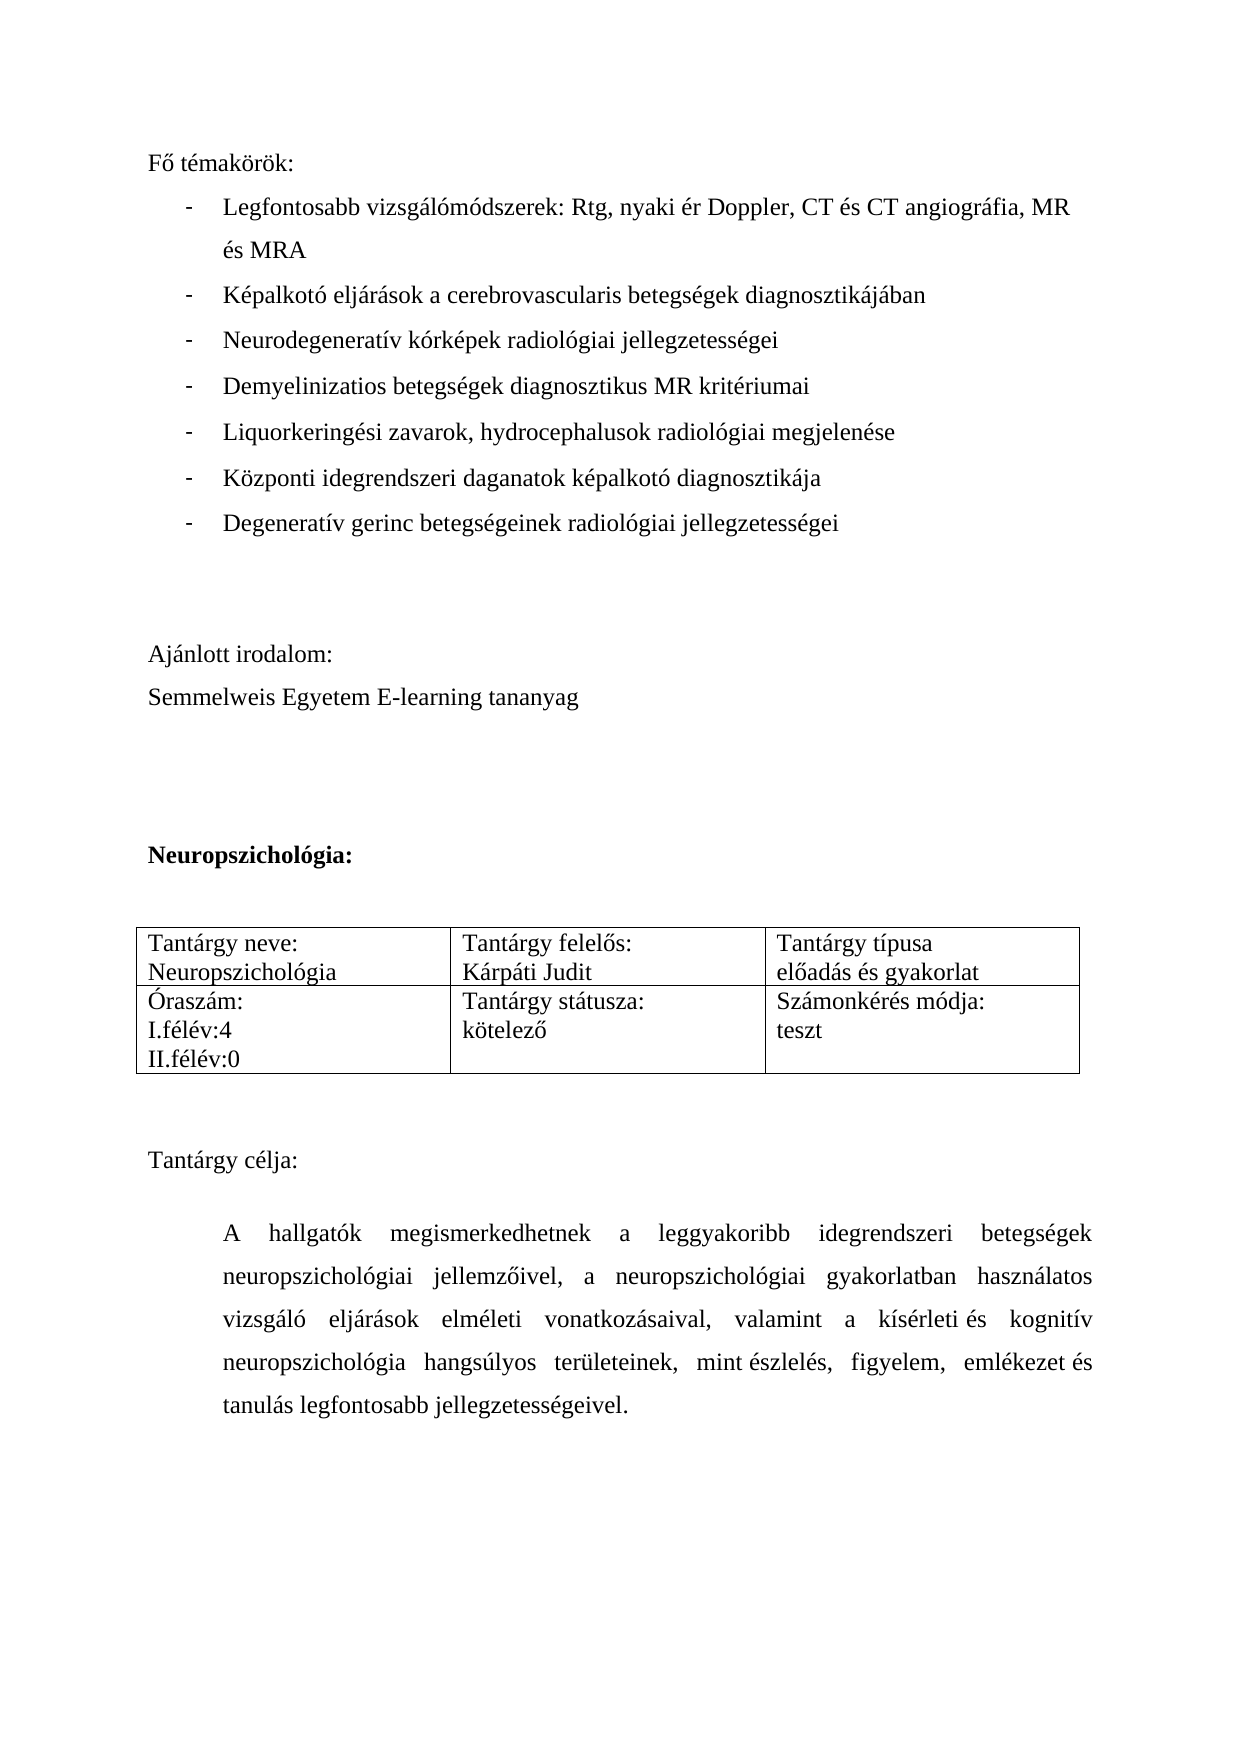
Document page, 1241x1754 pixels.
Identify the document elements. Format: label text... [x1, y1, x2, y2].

text Semmelweis Egyetem E-learning tananyag [148, 682, 1093, 711]
table_header Tantárgy típusa előadás és gyakorlat [766, 928, 1079, 985]
list Liquorkeringési zavarok, hydrocephalusok radiológiai megjelenése [185, 416, 1093, 446]
text Neuropszichológia: [148, 841, 1093, 869]
list Degeneratív gerinc betegségeinek radiológiai jellegzetességei [185, 507, 1093, 538]
list Legfontosabb vizsgálómódszerek: Rtg, nyaki ér Doppler, CT és CT angiográfia, MR és MRA [185, 191, 1093, 264]
list Neurodegeneratív kórképek radiológiai jellegzetességei [185, 324, 1093, 355]
text A hallgatók megismerkedhetnek a leggyakoribb idegrendszeri betegségek neuropszichológiai jellemzőivel, a neuropszichológiai gyakorlatban használatos vizsgáló eljárások elméleti vonatkozásaival, valamint a kísérleti és kognitív neuropszichológia hangsúlyos területeinek, mint észlelés, figyelem, emlékezet és tanulás legfontosabb jellegzetességeivel. [223, 1218, 1093, 1419]
table_header Tantárgy neve: Neuropszichológia [137, 928, 450, 985]
text Tantárgy célja: [148, 1146, 1093, 1174]
list Demyelinizatios betegségek diagnosztikus MR kritériumai [185, 370, 1093, 401]
list Képalkotó eljárások a cerebrovascularis betegségek diagnosztikájában [185, 279, 1093, 309]
text Ajánlott irodalom: [148, 639, 1093, 668]
text Fő témakörök: [148, 148, 1093, 176]
table_header Tantárgy felelős: Kárpáti Judit [451, 928, 765, 985]
table_cell Óraszám: I.félév:4 II.félév:0 [137, 986, 450, 1073]
list Központi idegrendszeri daganatok képalkotó diagnosztikája [185, 462, 1093, 492]
table_cell Tantárgy státusza: kötelező [451, 986, 765, 1073]
table_cell Számonkérés módja: teszt [766, 986, 1079, 1073]
